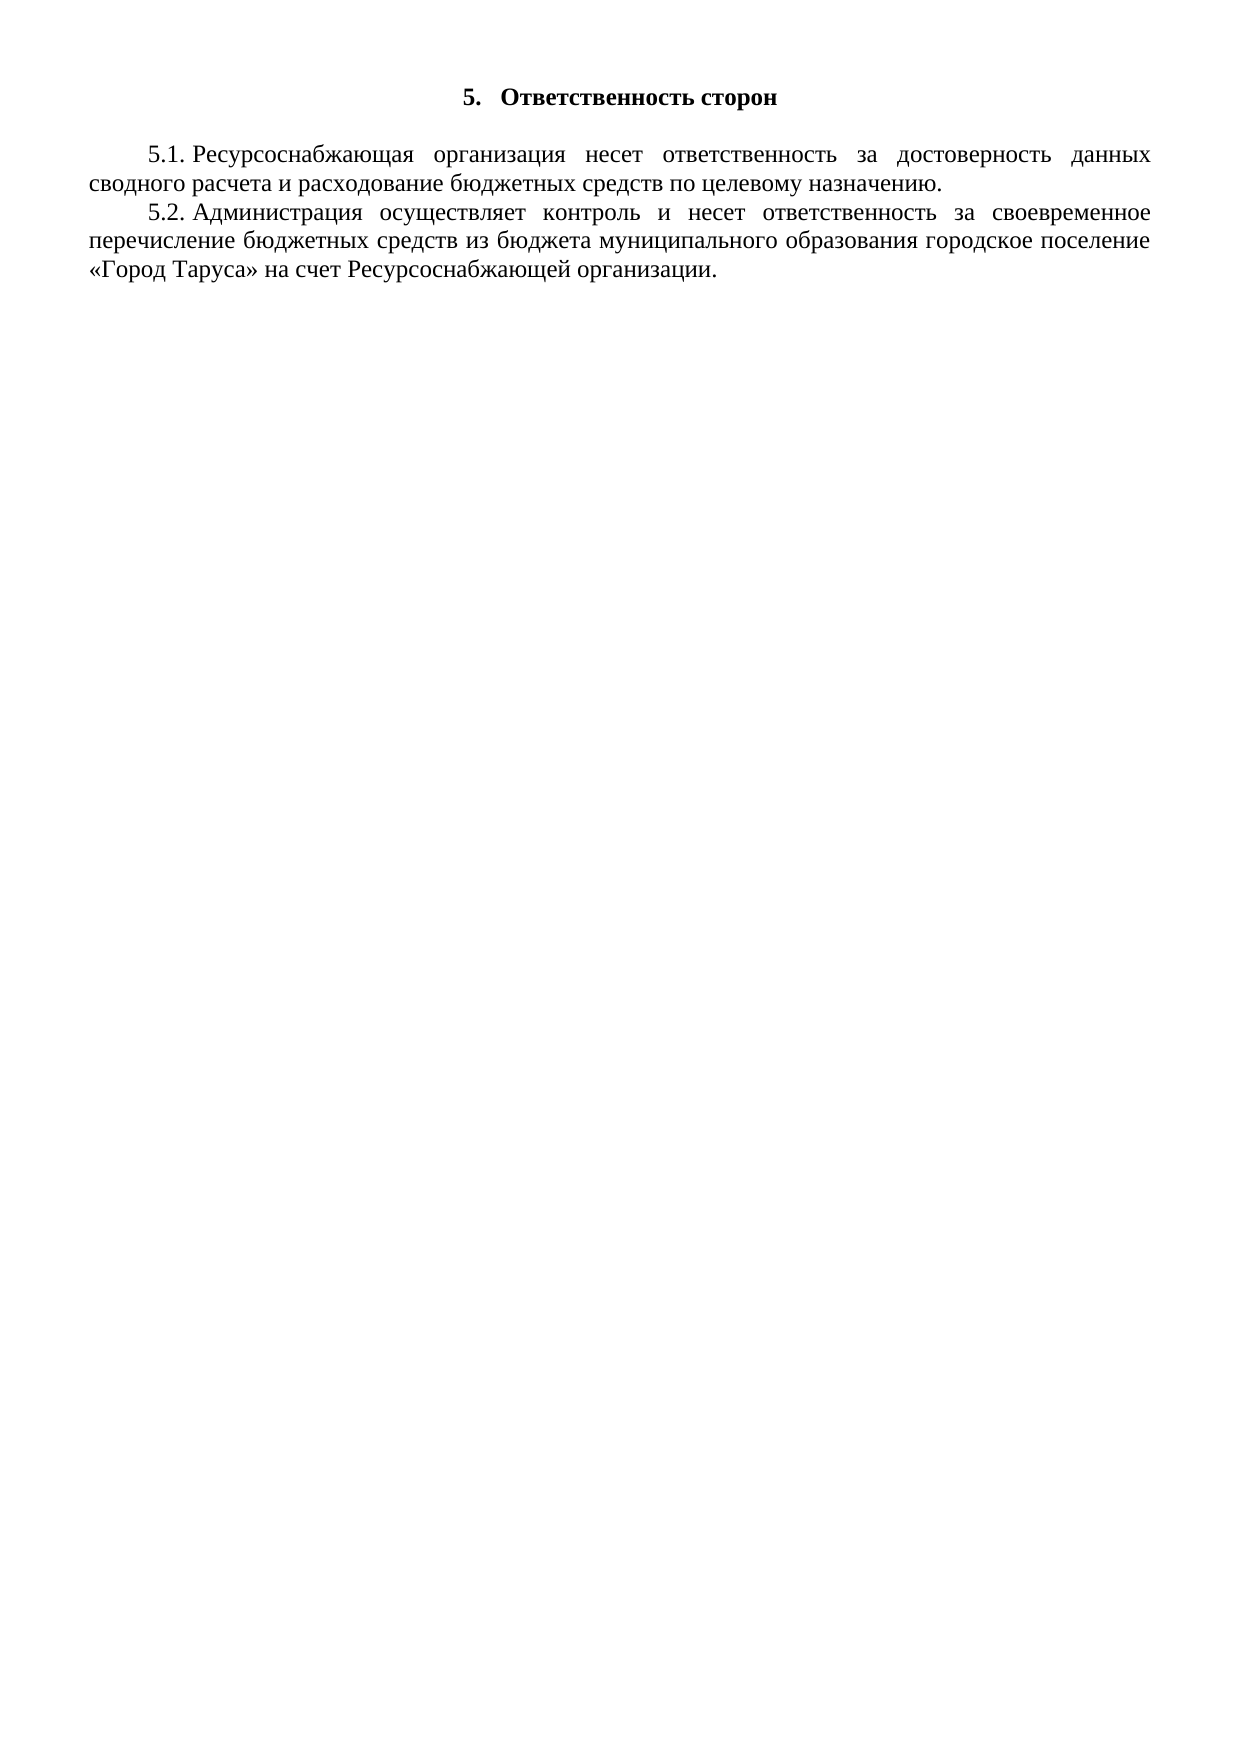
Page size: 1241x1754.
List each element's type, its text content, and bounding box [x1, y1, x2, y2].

list Ответственность сторон [89, 82, 1152, 111]
list Ресурсоснабжающая организация несет ответственность за достоверность данных сводного расчета и расходование бюджетных средств по целевому назначению. [89, 139, 1152, 197]
list Администрация осуществляет контроль и несет ответственность за своевременное перечисление бюджетных средств из бюджета муниципального образования городское поселение «Город Таруса» на счет Ресурсоснабжающей организации. [89, 197, 1152, 283]
